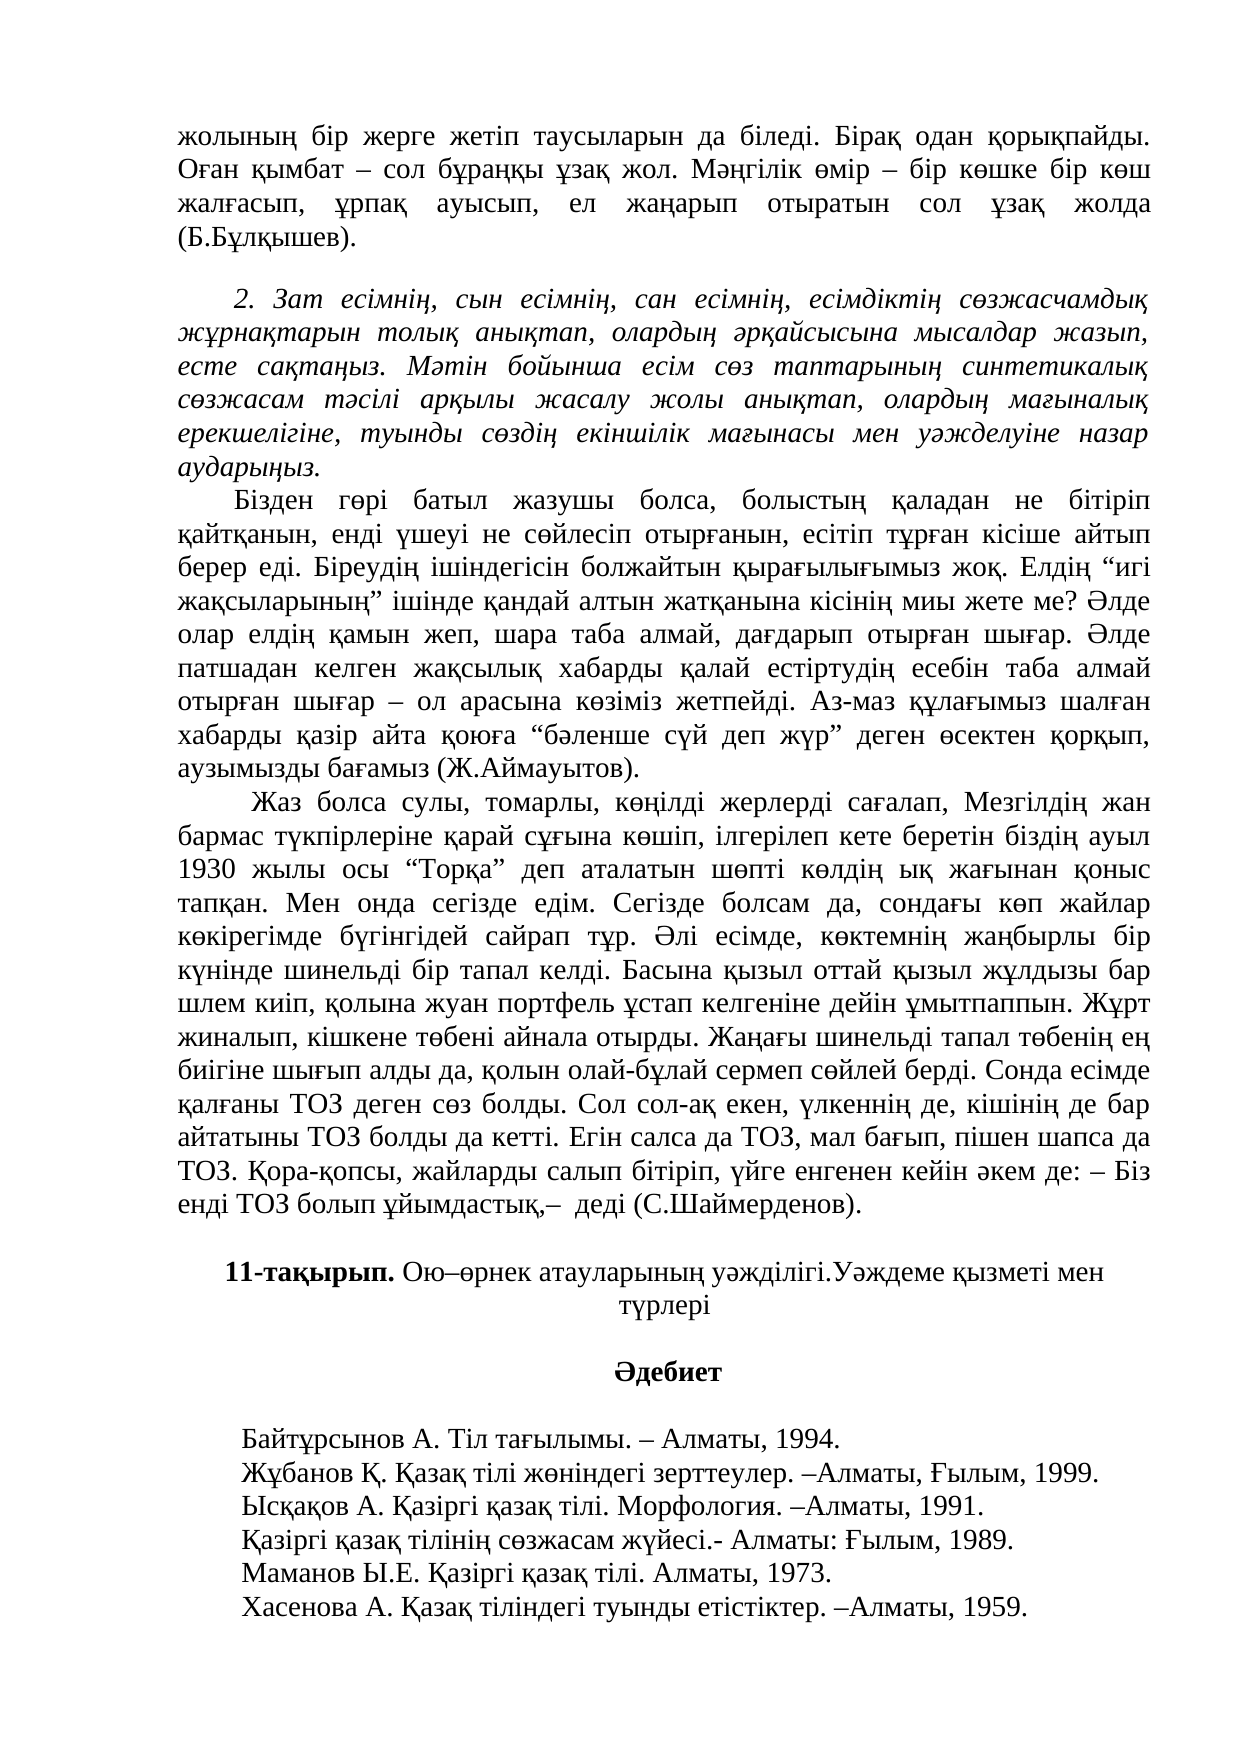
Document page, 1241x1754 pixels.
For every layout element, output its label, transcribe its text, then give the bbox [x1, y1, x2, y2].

text Маманов Ы.Е. Қазіргі қазақ тілі. Алматы, 1973. [185, 1556, 1152, 1589]
text 11-тақырып. Ою–өрнек атауларының уәжділігі.Уәждеме қызметі мен түрлері [177, 1254, 1152, 1321]
text Ысқақов А. Қазіргі қазақ тілі. Морфология. –Алматы, 1991. [185, 1488, 1152, 1522]
text Бізден гөрі батыл жазушы болса, болыстың қаладан не бітіріп қайтқанын, енді үшеуі не сөйлесіп отырғанын, есітіп тұрған кісіше айтып берер еді. Біреудің ішіндегісін болжайтын қырағылығымыз жоқ. Елдің “игі жақсыларының” ішінде қандай алтын жатқанына кісінің миы жете ме? Әлде олар елдің қамын жеп, шара таба алмай, дағдарып отырған шығар. Әлде патшадан келген жақсылық хабарды қалай естіртудің есебін таба алмай отырған шығар – ол арасына көзіміз жетпейді. Аз-маз құлағымыз шалған хабарды қазір айта қоюға “бәленше сүй деп жүр” деген өсектен қорқып, аузымызды бағамыз (Ж.Аймауытов). [177, 482, 1152, 784]
text 2. Зат есімнің, сын есімнің, сан есімнің, есімдіктің сөзжасчамдық жұрнақтарын толық анықтап, олардың әрқайсысына мысалдар жазып, есте сақтаңыз. Мәтін бойынша есім сөз таптарының синтетикалық сөзжасам тәсілі арқылы жасалу жолы анықтап, олардың мағыналық ерекшелігіне, туынды сөздің екіншілік мағынасы мен уәжделуіне назар аударыңыз. [177, 281, 1152, 482]
text Жаз болса сулы, томарлы, көңілді жерлерді сағалап, Мезгілдің жан бармас түкпірлеріне қарай сұғына көшіп, ілгерілеп кете беретін біздің ауыл 1930 жылы осы “Торқа” деп аталатын шөпті көлдің ық жағынан қоныс тапқан. Мен онда сегізде едім. Сегізде болсам да, сондағы көп жайлар көкірегімде бүгінгідей сайрап тұр. Әлі есімде, көктемнің жаңбырлы бір күнінде шинельді бір тапал келді. Басына қызыл оттай қызыл жұлдызы бар шлем киіп, қолына жуан портфель ұстап келгеніне дейін ұмытпаппын. Жұрт жиналып, кішкене төбені айнала отырды. Жаңағы шинельді тапал төбенің ең биігіне шығып алды да, қолын олай-бұлай сермеп сөйлей берді. Сонда есімде қалғаны ТОЗ деген сөз болды. Сол сол-ақ екен, үлкеннің де, кішінің де бар айтатыны ТОЗ болды да кетті. Егін салса да ТОЗ, мал бағып, пішен шапса да ТОЗ. Қора-қопсы, жайларды салып бітіріп, үйге енгенен кейін әкем де: – Біз енді ТОЗ болып ұйымдастық,– деді (С.Шаймерденов). [177, 784, 1152, 1220]
text Хасенова А. Қазақ тіліндегі туынды етістіктер. –Алматы, 1959. [185, 1589, 1152, 1623]
text Байтұрсынов А. Тіл тағылымы. – Алматы, 1994. [185, 1421, 1152, 1455]
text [177, 118, 1152, 252]
text Қазіргі қазақ тілінің сөзжасам жүйесі.- Алматы: Ғылым, 1989. [185, 1522, 1152, 1556]
text Жұбанов Қ. Қазақ тілі жөніндегі зерттеулер. –Алматы, Ғылым, 1999. [185, 1455, 1152, 1488]
text Әдебиет [177, 1354, 1152, 1388]
